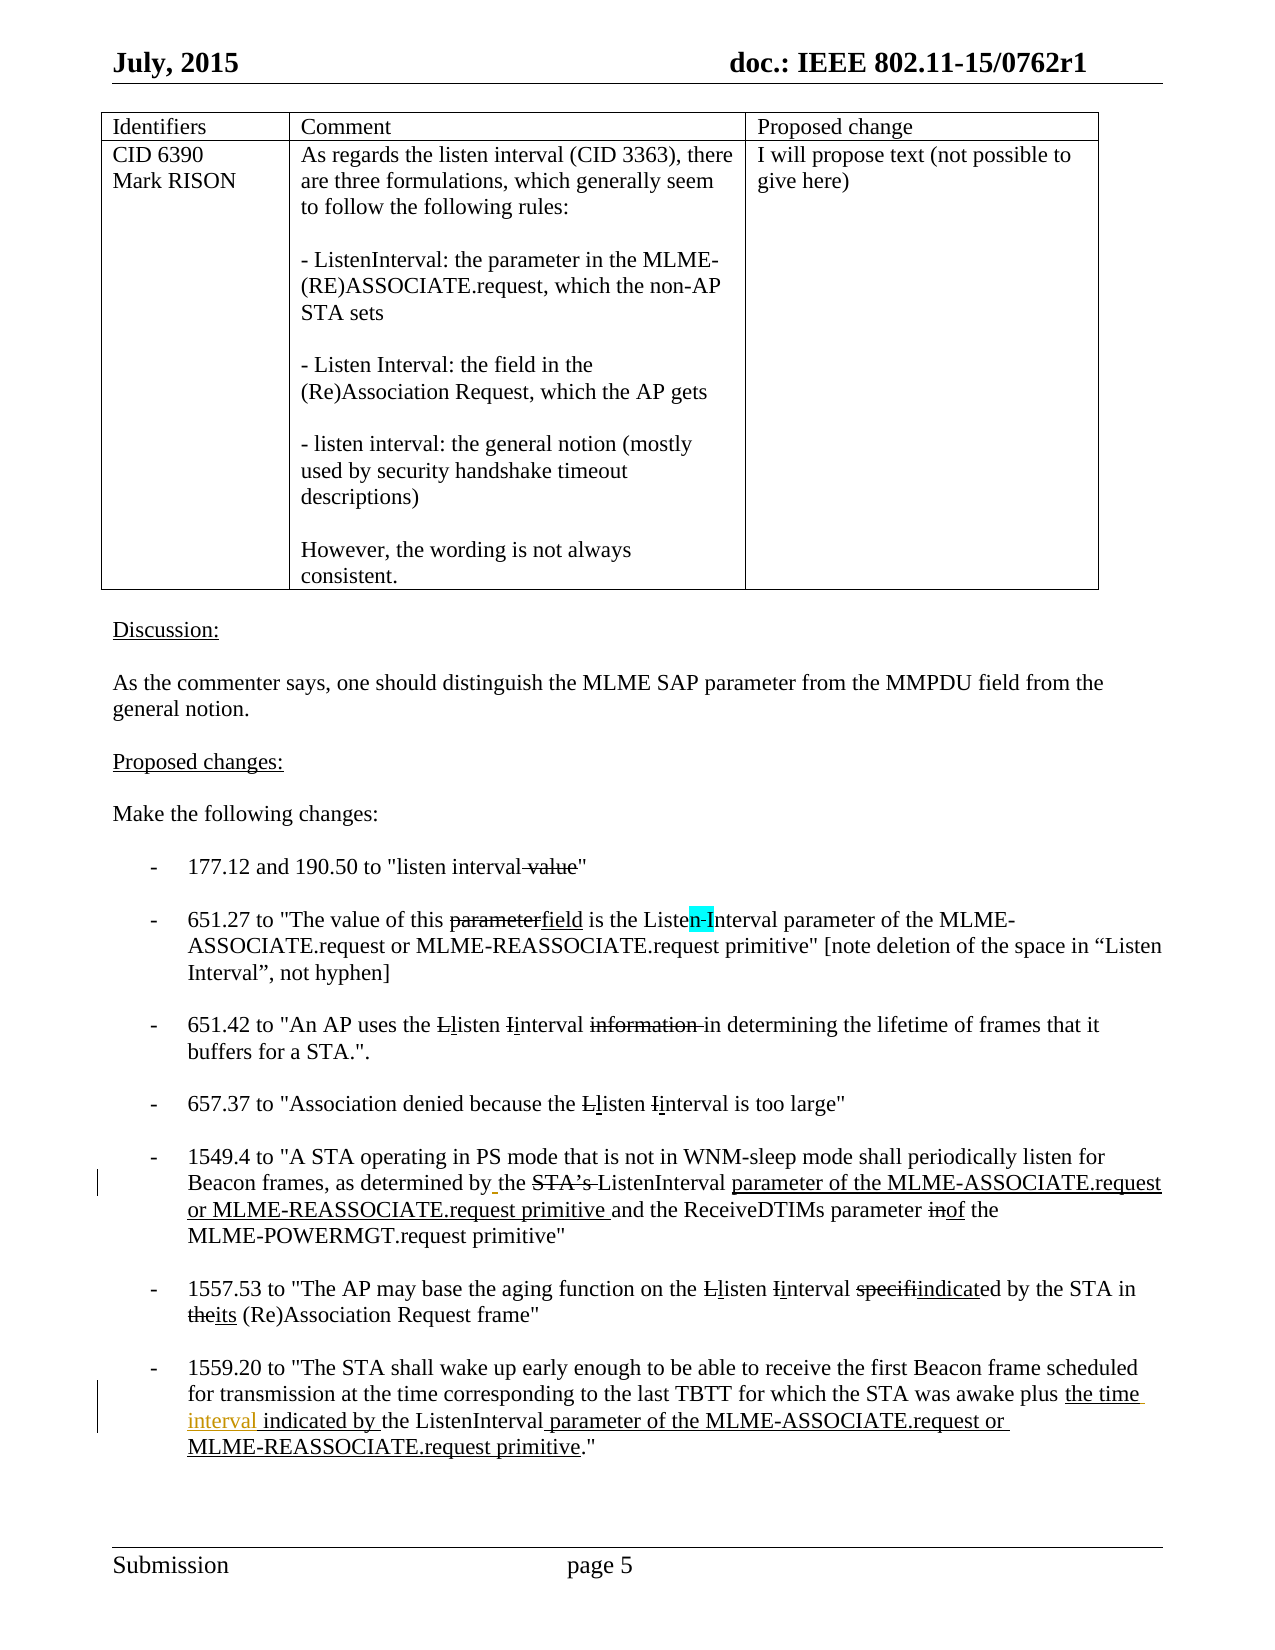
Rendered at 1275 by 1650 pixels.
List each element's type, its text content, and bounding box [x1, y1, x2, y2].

list 1559.20 to "The STA shall wake up early enough to be able to receive the first Beacon frame scheduled for transmission at the time corresponding to the last TBTT for which the STA was awake plus the time indicated by the ListenInterval parameter of the MLME-ASSOCIATE.request or MLME-REASSOCIATE.request primitive." [150, 1354, 1163, 1459]
text Discussion: [112, 616, 1163, 642]
list 177.12 and 190.50 to "listen interval value" [150, 853, 1163, 879]
table_header Proposed change [746, 113, 1098, 139]
list 1549.4 to "A STA operating in PS mode that is not in WNM-sleep mode shall periodically listen for Beacon frames, as determined bythe STA’s ListenInterval parameter of the MLME-ASSOCIATE.request or MLME-REASSOCIATE.request primitive and the ReceiveDTIMs parameter inof the MLME-POWERMGT.request primitive" [150, 1143, 1163, 1248]
text As the commenter says, one should distinguish the MLME SAP parameter from the MMPDU field from the general notion. [112, 669, 1163, 721]
text Make the following changes: [112, 801, 1163, 827]
table_header Comment [290, 113, 745, 139]
list 651.27 to "The value of this parameterfield is the Listen Interval parameter of the MLME-ASSOCIATE.request or MLME-REASSOCIATE.request primitive" [note deletion of the space in “Listen Interval”, not hyphen] [150, 906, 1163, 985]
list 657.37 to "Association denied because the Llisten Iinterval is too large" [150, 1090, 1163, 1117]
text Proposed changes: [112, 748, 1163, 774]
table_header Identifiers [102, 113, 289, 139]
table_cell I will propose text (not possible to give here) [746, 141, 1098, 589]
table_cell CID 6390 Mark RISON [102, 141, 289, 589]
list 1557.53 to "The AP may base the aging function on the Llisten Iinterval specifiindicated by the STA in theits (Re)Association Request frame" [150, 1275, 1163, 1328]
table_cell As regards the listen interval (CID 3363), there are three formulations, which generally seem to follow the following rules: - ListenInterval: the parameter in the MLME-(RE)ASSOCIATE.request, which the non-AP STA sets - Listen Interval: the field in the (Re)Association Request, which the AP gets - listen interval: the general notion (mostly used by security handshake timeout descriptions) However, the wording is not always consistent. [290, 141, 745, 589]
list 651.42 to "An AP uses the Llisten Iinterval information in determining the lifetime of frames that it buffers for a STA.". [150, 1011, 1163, 1064]
